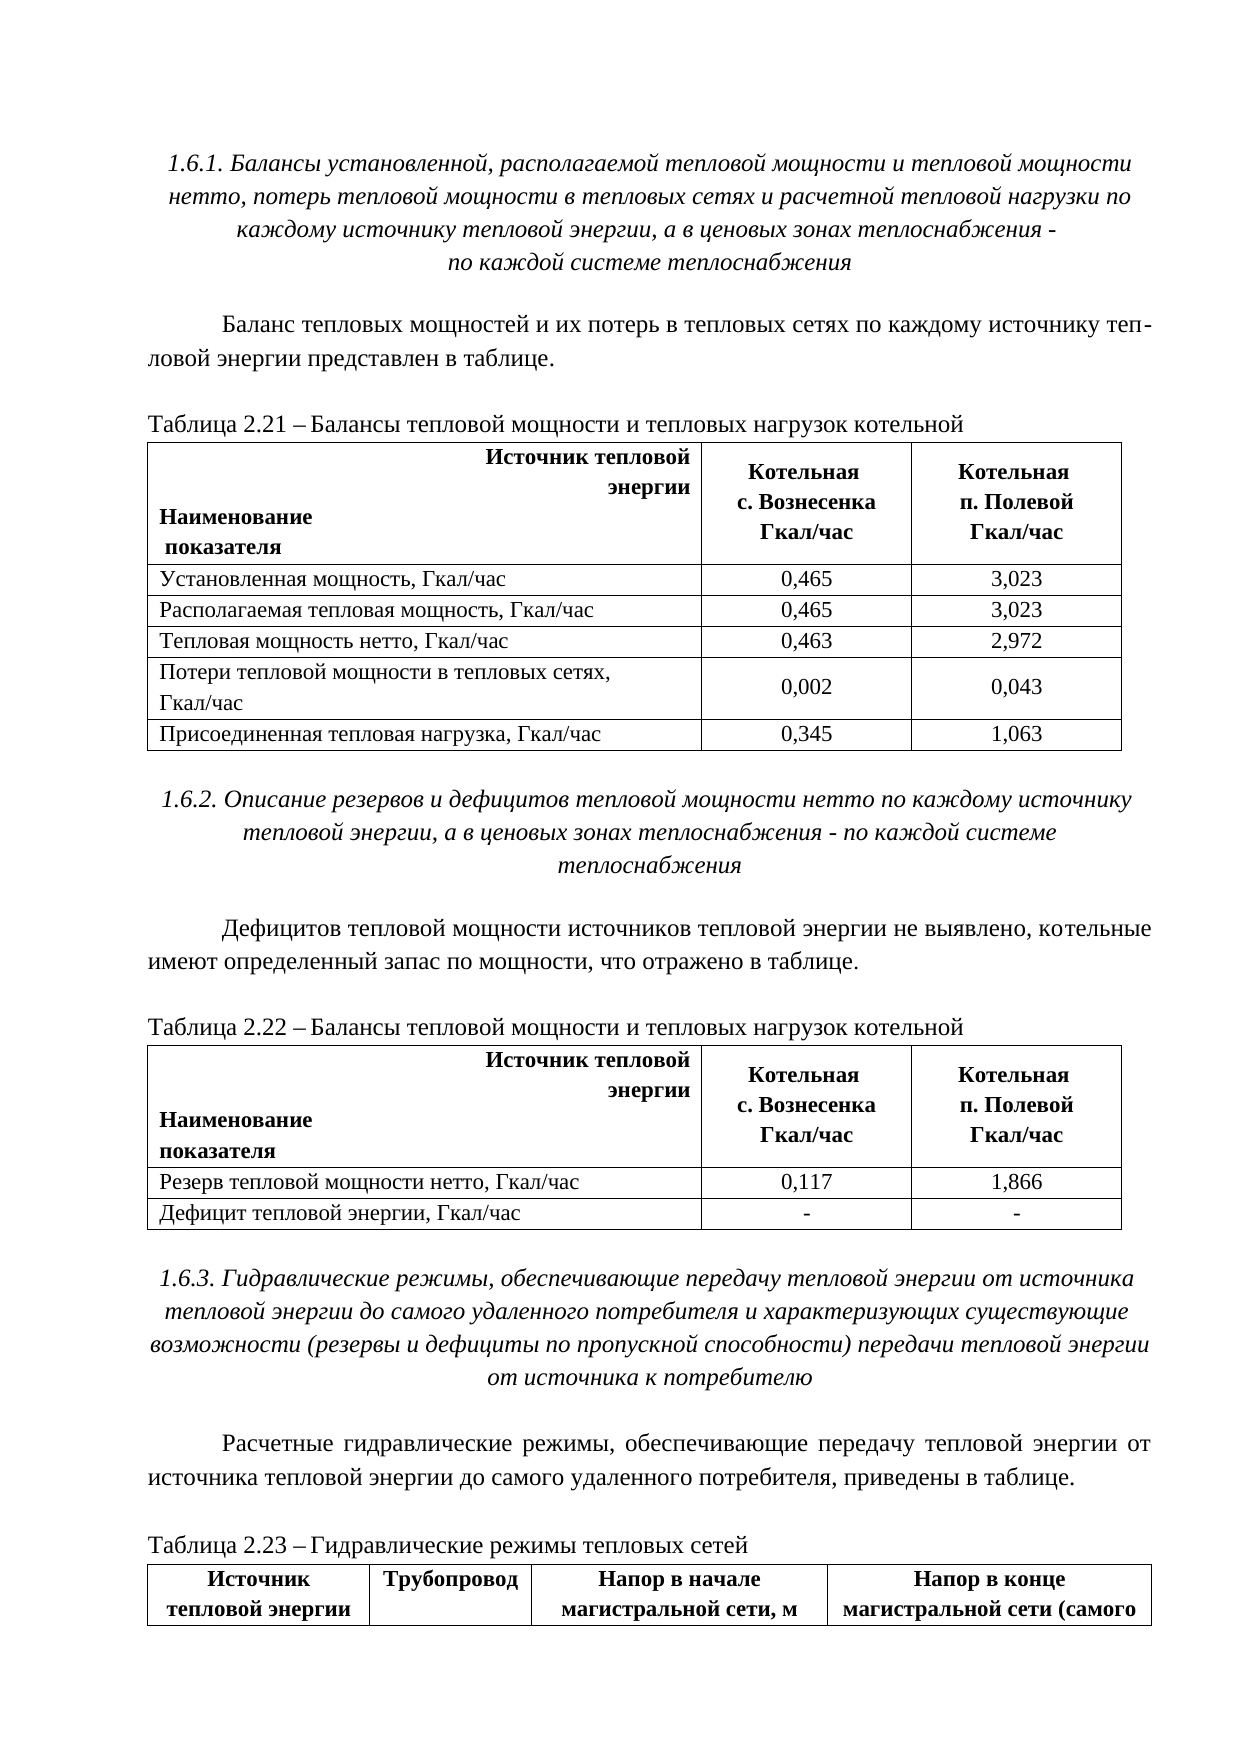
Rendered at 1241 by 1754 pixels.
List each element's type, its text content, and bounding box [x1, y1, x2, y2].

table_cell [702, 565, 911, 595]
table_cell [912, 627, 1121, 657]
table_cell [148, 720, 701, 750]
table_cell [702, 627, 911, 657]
list Балансы тепловой мощности и тепловых нагрузок котельной [148, 409, 1152, 437]
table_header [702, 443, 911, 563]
subtitle 1.6.1. Балансы установленной, располагаемой тепловой мощности и тепловой мощности нетто, потерь тепловой мощности в тепловых сетях и расчетной тепловой нагрузки по каждому источнику тепловой энергии, а в ценовых зонах теплоснабжения - по каждой системе теплоснабжения [148, 148, 1152, 306]
text Дефицитов тепловой мощности источников тепловой энергии не выявлено, котельные имеют определенный запас по мощности, что отражено в таблице. [148, 913, 1152, 975]
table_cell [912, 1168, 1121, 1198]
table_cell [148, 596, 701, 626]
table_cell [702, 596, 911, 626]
subtitle 1.6.3. Гидравлические режимы, обеспечивающие передачу тепловой энергии от источника тепловой энергии до самого удаленного потребителя и характеризующих существующие возможности (резервы и дефициты по пропускной способности) передачи тепловой энергии от источника к потребителю [148, 1263, 1152, 1391]
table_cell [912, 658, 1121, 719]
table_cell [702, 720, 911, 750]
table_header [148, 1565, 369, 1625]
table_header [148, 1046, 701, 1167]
subtitle 1.6.2. Описание резервов и дефицитов тепловой мощности нетто по каждому источнику тепловой энергии, а в ценовых зонах теплоснабжения - по каждой системе теплоснабжения [148, 784, 1152, 909]
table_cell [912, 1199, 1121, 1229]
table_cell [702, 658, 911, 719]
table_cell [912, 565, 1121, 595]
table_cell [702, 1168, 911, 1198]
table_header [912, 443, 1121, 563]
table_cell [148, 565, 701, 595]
list Балансы тепловой мощности и тепловых нагрузок котельной [148, 1012, 1152, 1041]
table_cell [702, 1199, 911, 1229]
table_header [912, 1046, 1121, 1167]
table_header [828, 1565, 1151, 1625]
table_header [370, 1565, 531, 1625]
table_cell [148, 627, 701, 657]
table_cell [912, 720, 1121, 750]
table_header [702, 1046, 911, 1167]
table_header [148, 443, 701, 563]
list Гидравлические режимы тепловых сетей [148, 1531, 1152, 1559]
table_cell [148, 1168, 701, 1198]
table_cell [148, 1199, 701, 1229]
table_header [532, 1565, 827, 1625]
text Баланс тепловых мощностей и их потерь в тепловых сетях по каждому источнику тепловой энергии представлен в таблице. [148, 309, 1152, 371]
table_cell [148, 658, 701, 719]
text Расчетные гидравлические режимы, обеспечивающие передачу тепловой энергии от источника тепловой энергии до самого удаленного потребителя, приведены в таблице. [148, 1428, 1152, 1490]
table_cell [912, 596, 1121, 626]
